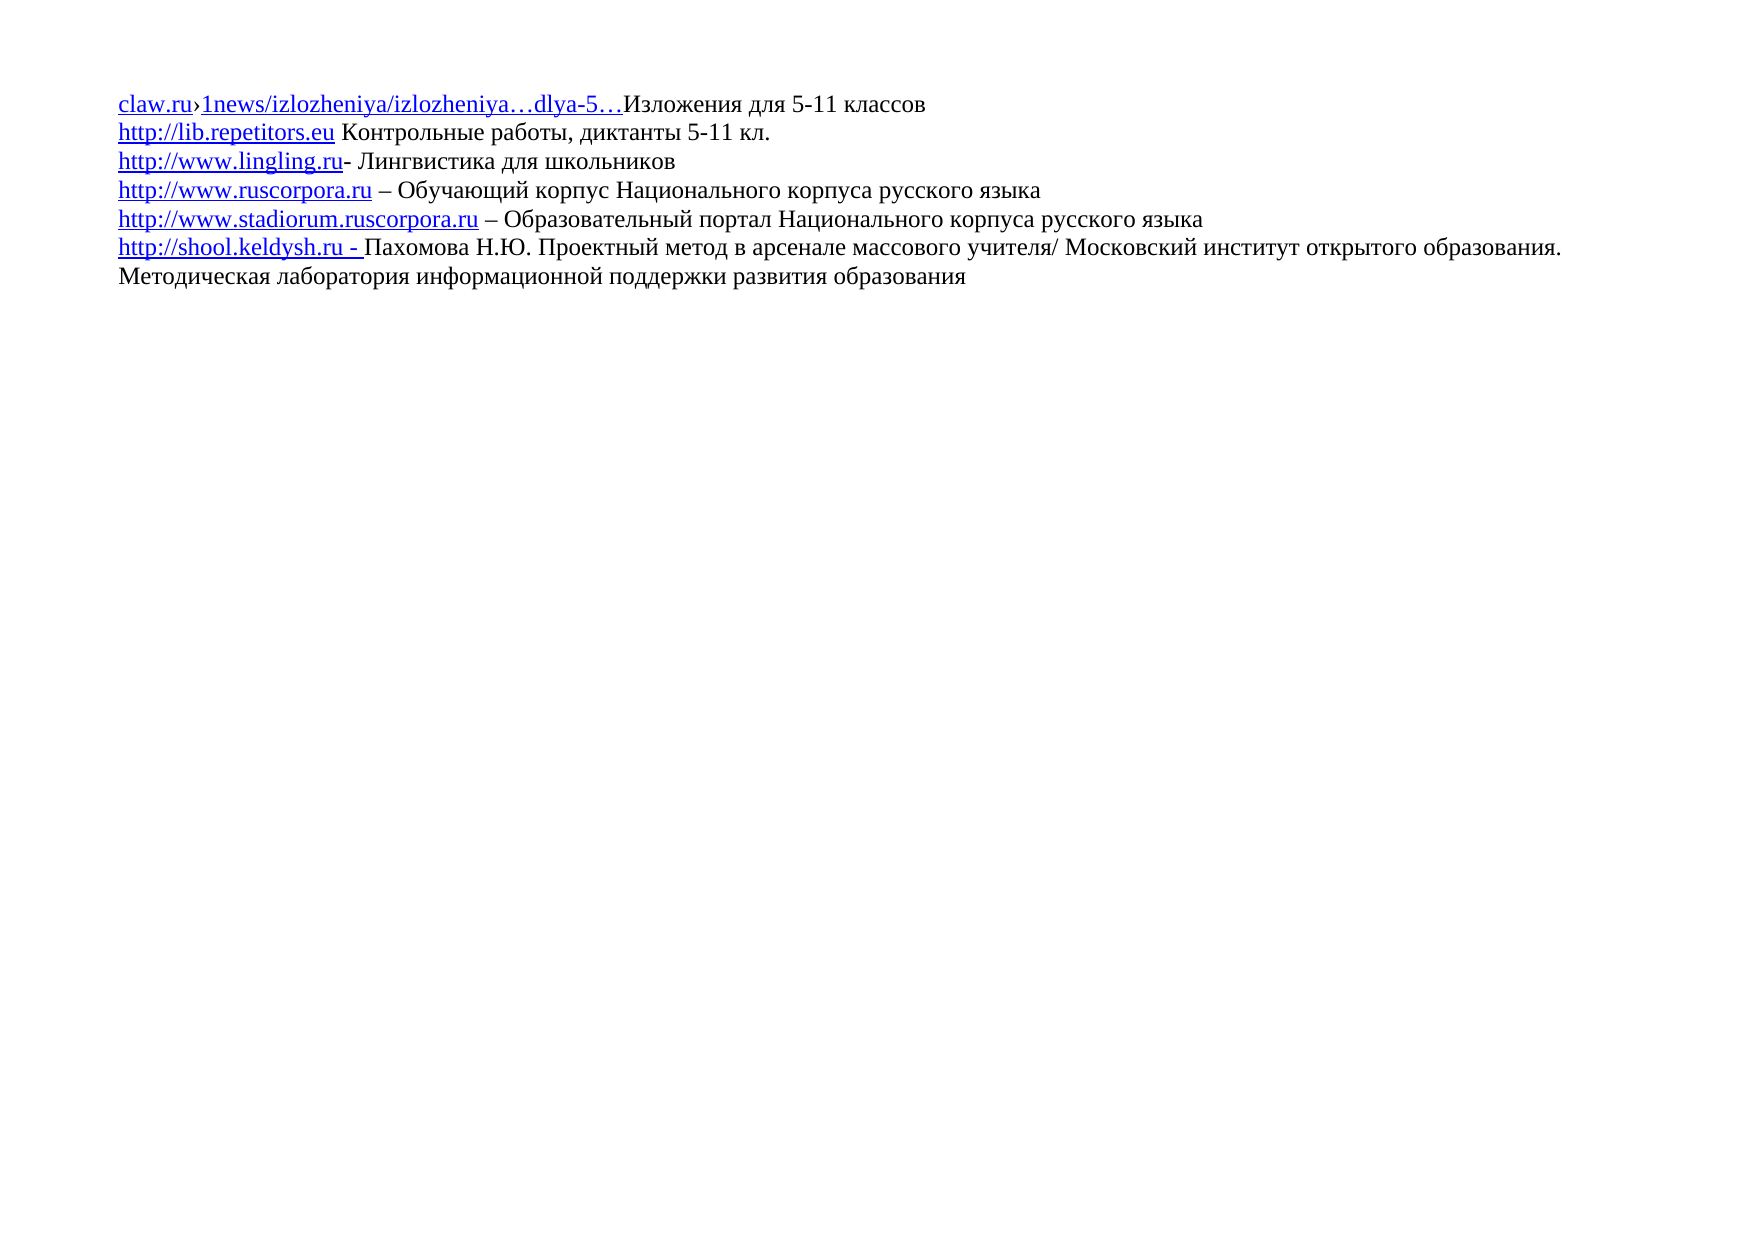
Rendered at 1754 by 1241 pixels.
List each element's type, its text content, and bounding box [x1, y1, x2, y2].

text claw.ru›1news/izlozheniya/izlozheniya…dlya-5…Изложения для 5-11 классов [118, 89, 1636, 117]
text http://www.ruscorpora.ru – Обучающий корпус Национального корпуса русского языка [118, 175, 1636, 204]
text http://www.lingling.ru- Лингвистика для школьников [118, 146, 1636, 175]
text http://www.stadiorum.ruscorpora.ru – Образовательный портал Национального корпуса русского языка [118, 204, 1636, 232]
text http://lib.repetitors.eu Контрольные работы, диктанты 5-11 кл. [118, 117, 1636, 146]
text http://shool.keldysh.ru - Пахомова Н.Ю. Проектный метод в арсенале массового учителя/ Московский институт открытого образования. Методическая лаборатория информационной поддержки развития образования [118, 232, 1636, 290]
